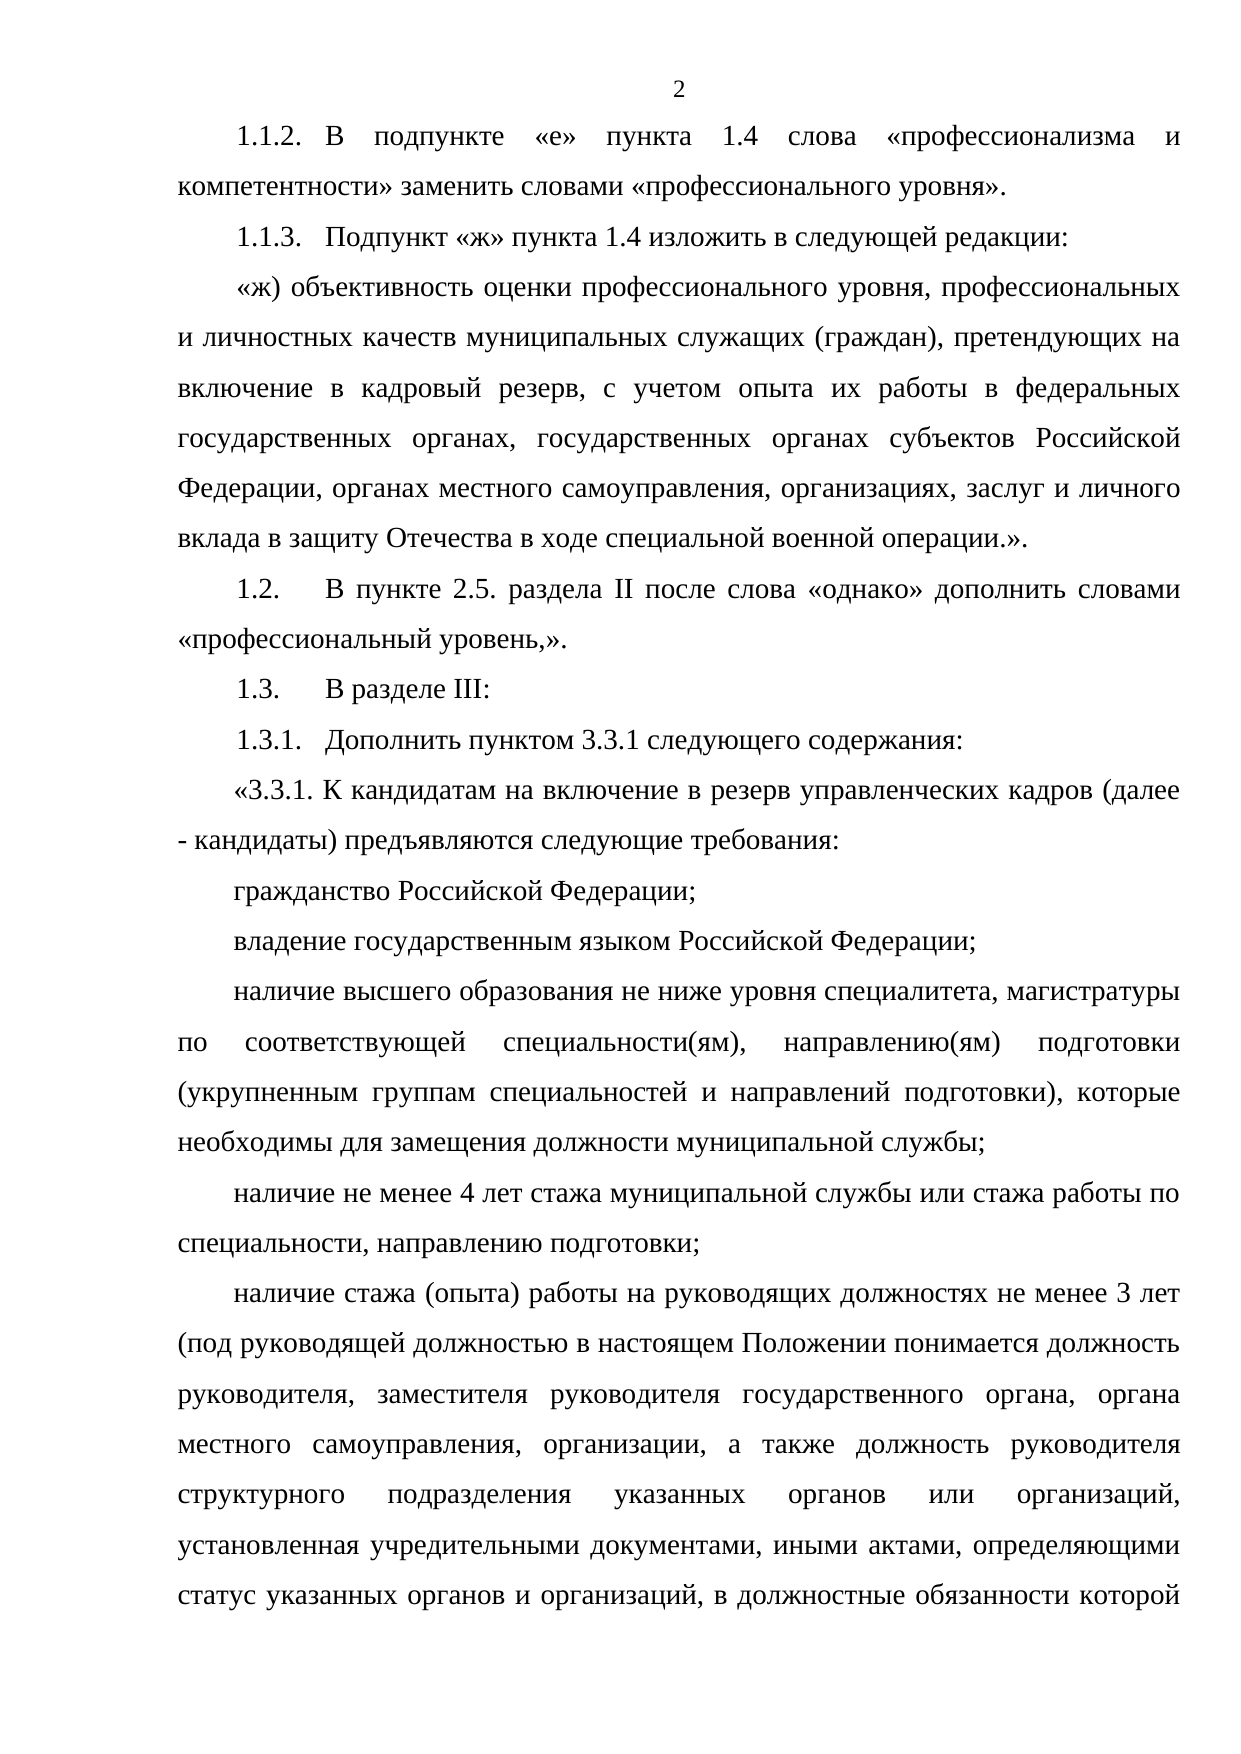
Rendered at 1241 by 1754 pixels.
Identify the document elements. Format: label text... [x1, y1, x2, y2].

text наличие не менее 4 лет стажа муниципальной службы или стажа работы по специальности, направлению подготовки; [177, 1175, 1181, 1258]
text наличие высшего образования не ниже уровня специалитета, магистратуры по соответствующей специальности(ям), направлению(ям) подготовки (укрупненным группам специальностей и направлений подготовки), которые необходимы для замещения должности муниципальной службы; [177, 973, 1181, 1158]
text владение государственным языком Российской Федерации; [177, 923, 1181, 957]
text «3.3.1. К кандидатам на включение в резерв управленческих кадров (далее - кандидаты) предъявляются следующие требования: [177, 772, 1181, 856]
text 1.2. В пункте 2.5. раздела II после слова «однако» дополнить словами «профессиональный уровень,». [177, 571, 1181, 655]
text «ж) объективность оценки профессионального уровня, профессиональных и личностных качеств муниципальных служащих (граждан), претендующих на включение в кадровый резерв, с учетом опыта их работы в федеральных государственных органах, государственных органах субъектов Российской Федерации, органах местного самоуправления, организациях, заслуг и личного вклада в защиту Отечества в ходе специальной военной операции.». [177, 269, 1181, 554]
text 1.3.1. Дополнить пунктом 3.3.1 следующего содержания: [177, 722, 1181, 755]
text 1.1.2. В подпункте «е» пункта 1.4 слова «профессионализма и компетентности» заменить словами «профессионального уровня». [177, 118, 1181, 202]
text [177, 1275, 1181, 1611]
text гражданство Российской Федерации; [177, 873, 1181, 906]
text 1.1.3. Подпункт «ж» пункта 1.4 изложить в следующей редакции: [177, 219, 1181, 252]
text 1.3. В разделе III: [177, 672, 1181, 705]
